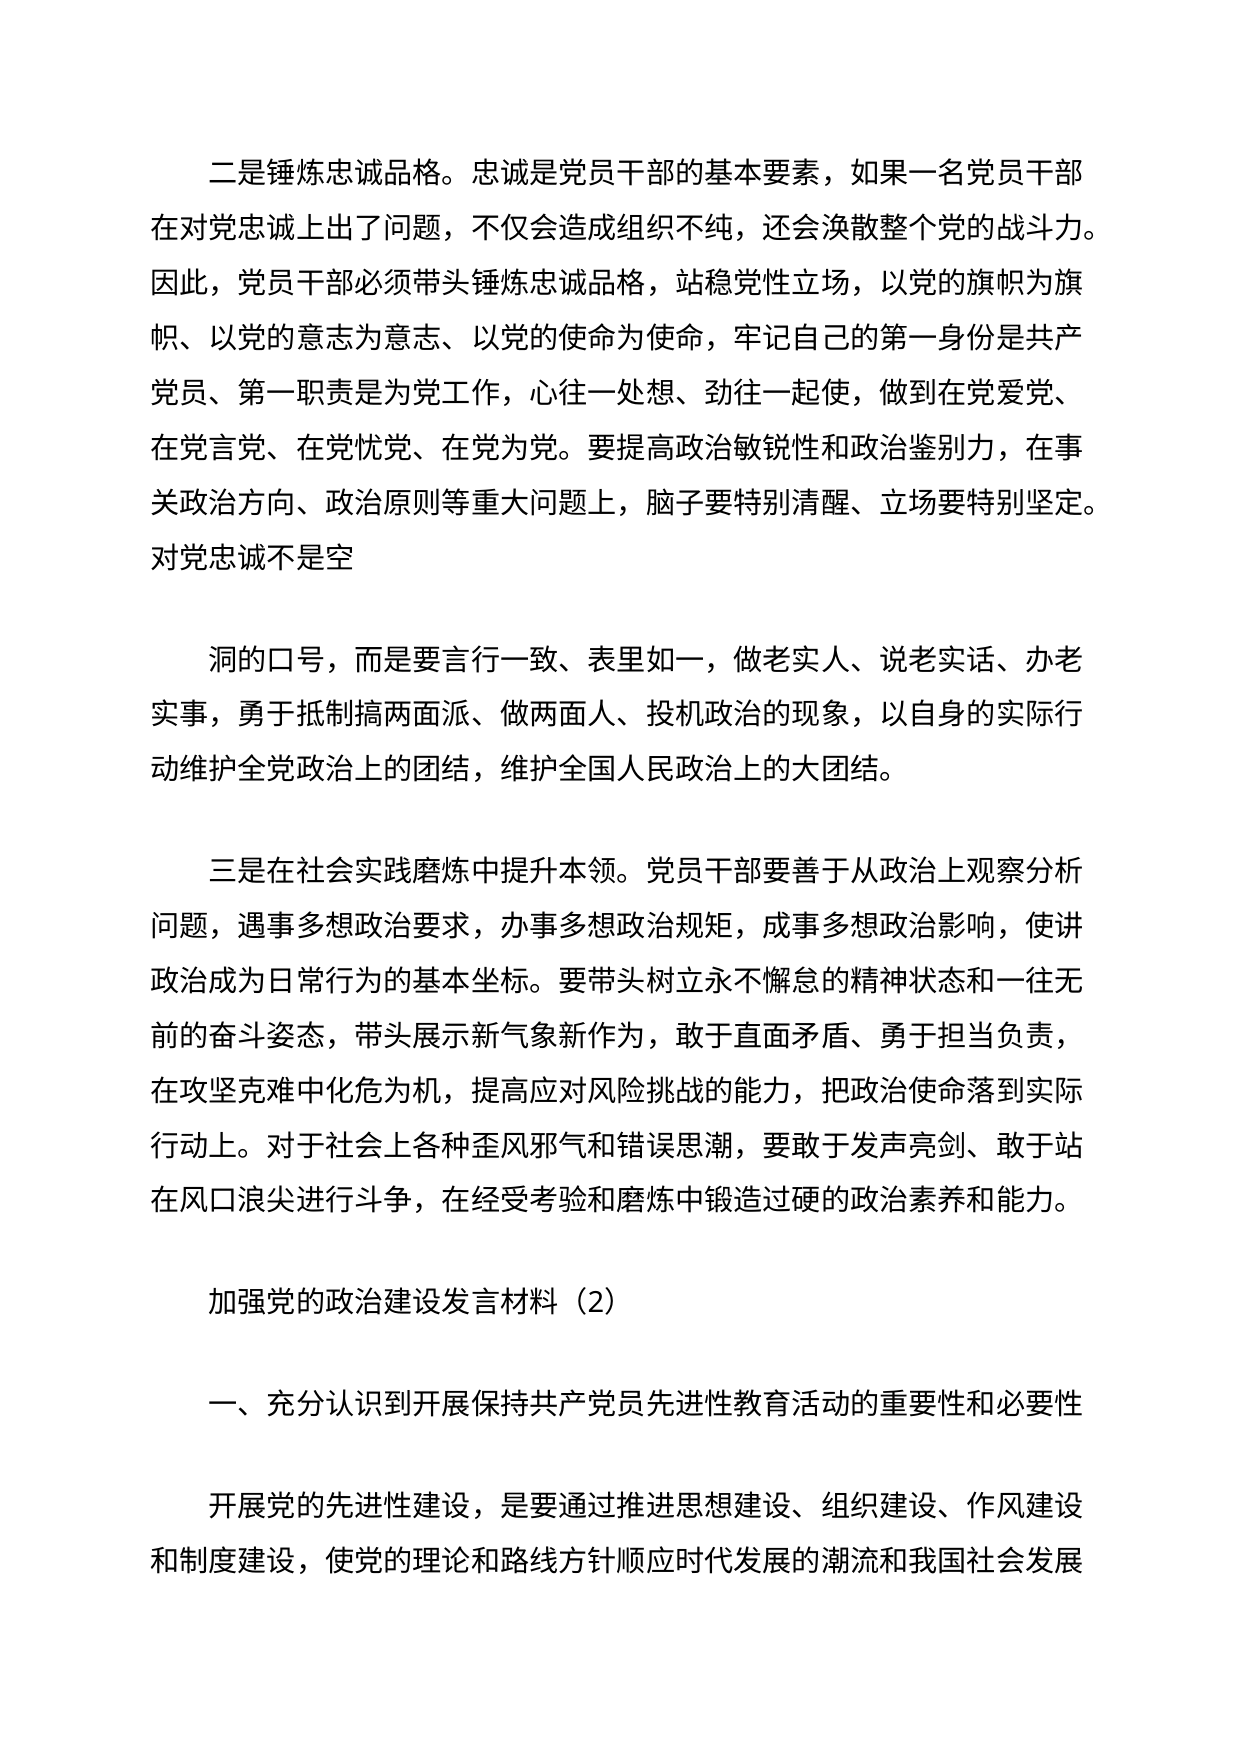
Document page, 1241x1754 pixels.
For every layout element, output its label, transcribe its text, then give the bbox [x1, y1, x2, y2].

text 一、充分认识到开展保持共产党员先进性教育活动的重要性和必要性 [150, 1381, 1090, 1423]
text 加强党的政治建设发言材料（2） [150, 1279, 1090, 1321]
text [150, 1482, 1090, 1580]
text 二是锤炼忠诚品格。忠诚是党员干部的基本要素，如果一名党员干部在对党忠诚上出了问题，不仅会造成组织不纯，还会涣散整个党的战斗力。因此，党员干部必须带头锤炼忠诚品格，站稳党性立场，以党的旗帜为旗帜、以党的意志为意志、以党的使命为使命，牢记自己的第一身份是共产党员、第一职责是为党工作，心往一处想、劲往一起使，做到在党爱党、在党言党、在党忧党、在党为党。要提高政治敏锐性和政治鉴别力，在事关政治方向、政治原则等重大问题上，脑子要特别清醒、立场要特别坚定。对党忠诚不是空 [150, 150, 1090, 577]
text 洞的口号，而是要言行一致、表里如一，做老实人、说老实话、办老实事，勇于抵制搞两面派、做两面人、投机政治的现象，以自身的实际行动维护全党政治上的团结，维护全国人民政治上的大团结。 [150, 636, 1090, 788]
text 三是在社会实践磨炼中提升本领。党员干部要善于从政治上观察分析问题，遇事多想政治要求，办事多想政治规矩，成事多想政治影响，使讲政治成为日常行为的基本坐标。要带头树立永不懈怠的精神状态和一往无前的奋斗姿态，带头展示新气象新作为，敢于直面矛盾、勇于担当负责，在攻坚克难中化危为机，提高应对风险挑战的能力，把政治使命落到实际行动上。对于社会上各种歪风邪气和错误思潮，要敢于发声亮剑、敢于站在风口浪尖进行斗争，在经受考验和磨炼中锻造过硬的政治素养和能力。 [150, 848, 1090, 1219]
